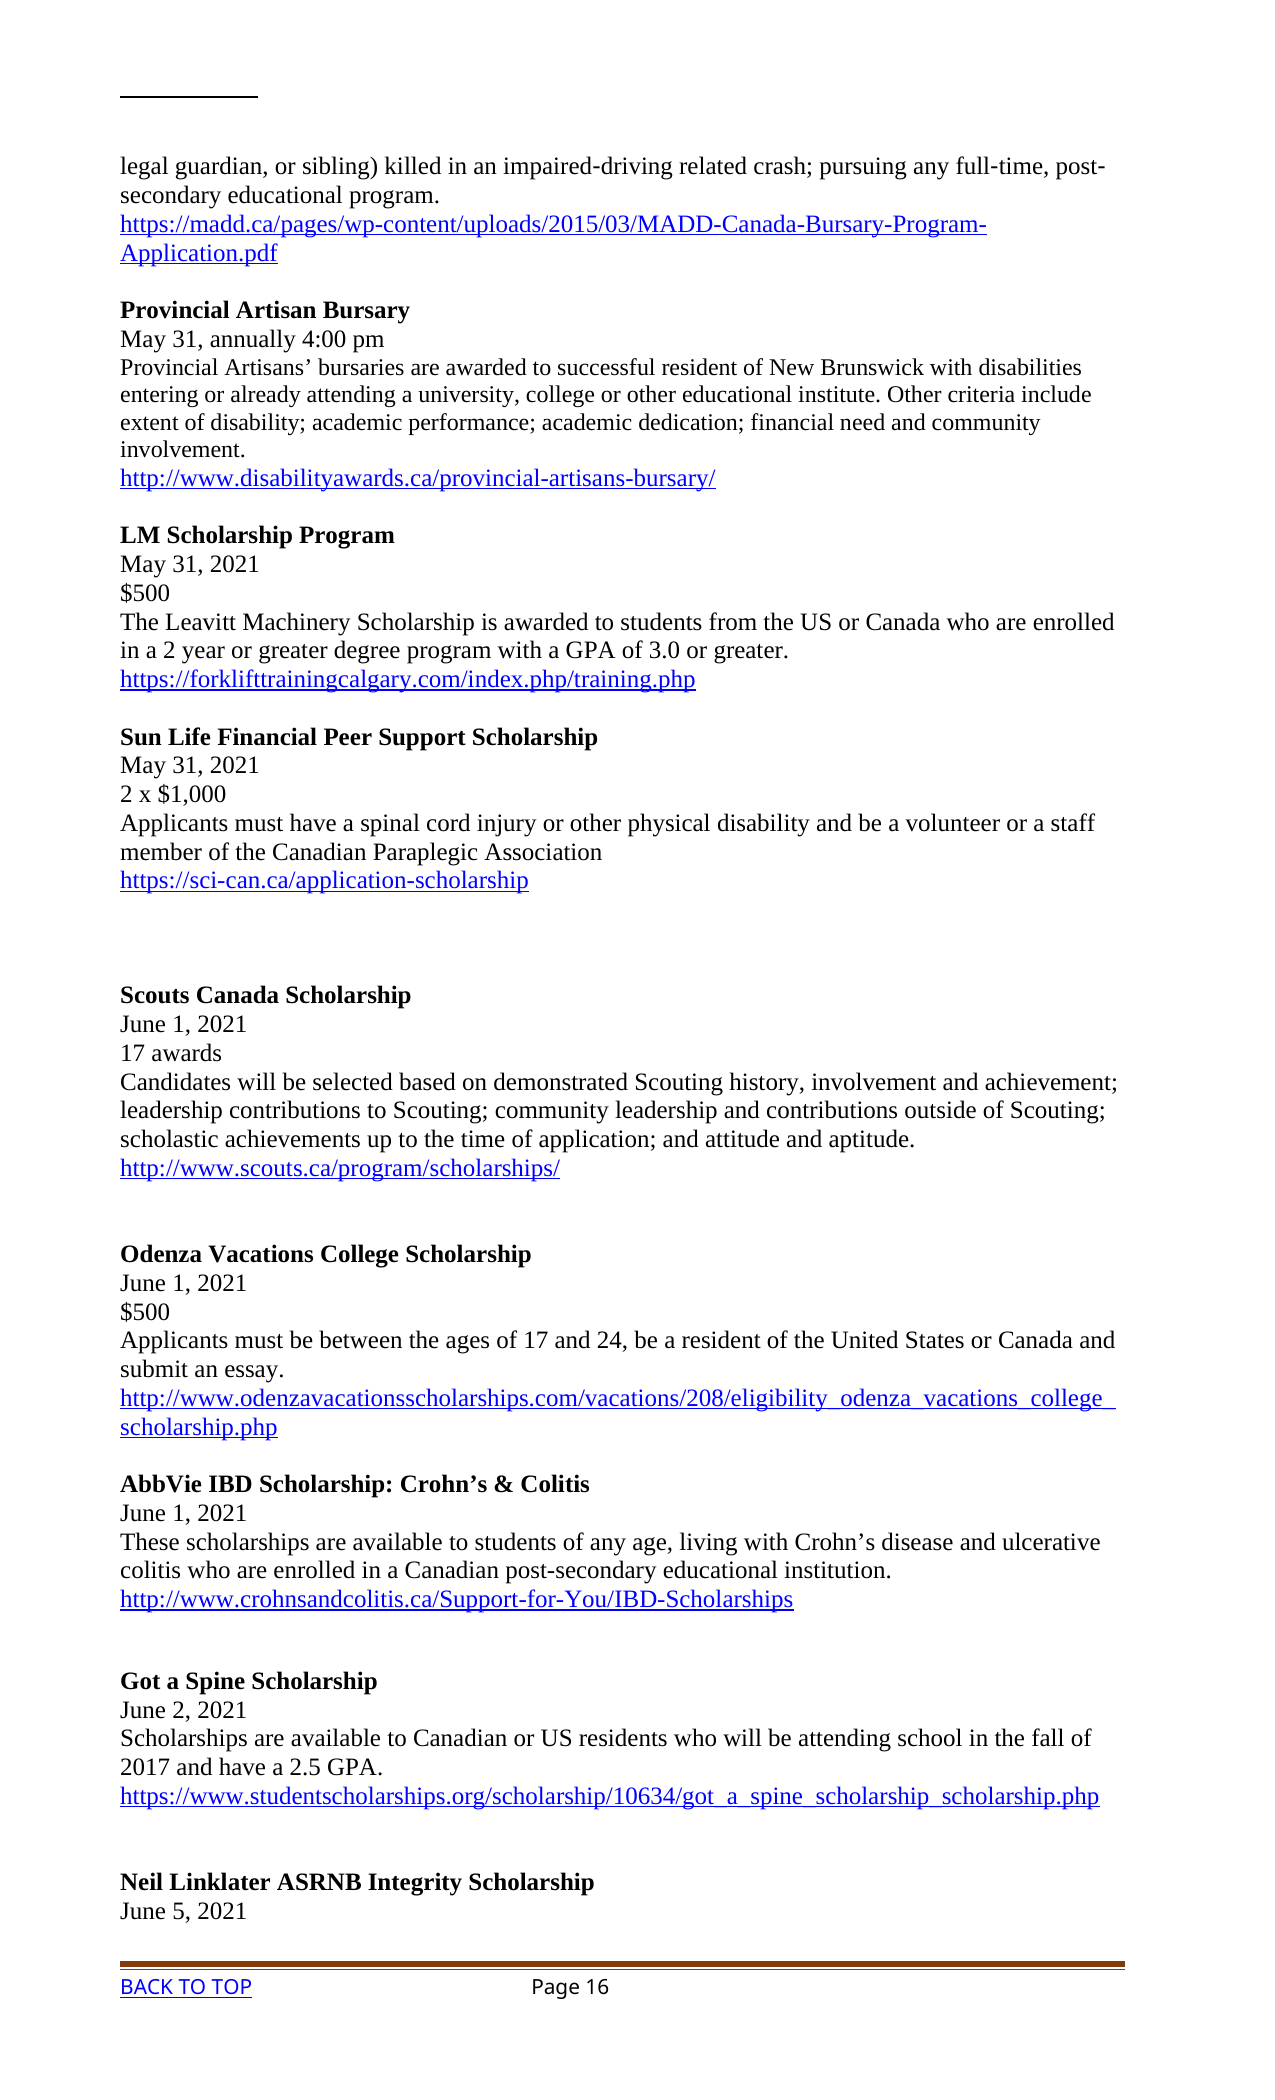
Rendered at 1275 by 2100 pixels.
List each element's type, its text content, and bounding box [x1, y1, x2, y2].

text AbbVie IBD Scholarship: Crohn’s & Colitis [120, 1469, 1125, 1498]
text Neil Linklater ASRNB Integrity Scholarship [120, 1867, 1125, 1896]
text 17 awards [120, 1038, 1125, 1067]
text June 2, 2021 [120, 1695, 1125, 1723]
text June 5, 2021 [120, 1896, 1125, 1925]
text Scholarships are available to Canadian or US residents who will be attending school in the fall of 2017 and have a 2.5 GPA. [120, 1723, 1125, 1781]
text May 31, 2021 [120, 549, 1125, 578]
text June 1, 2021 [120, 1498, 1125, 1527]
text Provincial Artisan Bursary [120, 295, 1125, 324]
text Candidates will be selected based on demonstrated Scouting history, involvement and achievement; leadership contributions to Scouting; community leadership and contributions outside of Scouting; scholastic achievements up to the time of application; and attitude and aptitude. [120, 1067, 1125, 1153]
text Sun Life Financial Peer Support Scholarship [120, 722, 1125, 751]
text Scouts Canada Scholarship [120, 981, 1125, 1009]
text June 1, 2021 [120, 1009, 1125, 1038]
text These scholarships are available to students of any age, living with Crohn’s disease and ulcerative colitis who are enrolled in a Canadian post-secondary educational institution. [120, 1527, 1125, 1584]
text The Leavitt Machinery Scholarship is awarded to students from the US or Canada who are enrolled in a 2 year or greater degree program with a GPA of 3.0 or greater. [120, 607, 1125, 664]
text http://www.crohnsandcolitis.ca/Support-for-You/IBD-Scholarships [120, 1584, 1125, 1613]
text Got a Spine Scholarship [120, 1666, 1125, 1695]
text http://www.disabilityawards.ca/provincial-artisans-bursary/ [120, 463, 1125, 492]
text https://sci-can.ca/application-scholarship [120, 866, 1125, 894]
text LM Scholarship Program [120, 521, 1125, 549]
text https://www.studentscholarships.org/scholarship/10634/got_a_spine_scholarship_scholarship.php [120, 1781, 1125, 1810]
text Applicants must have a spinal cord injury or other physical disability and be a volunteer or a staff member of the Canadian Paraplegic Association [120, 808, 1125, 866]
text Provincial Artisans’ bursaries are awarded to successful resident of New Brunswick with disabilities entering or already attending a university, college or other educational institute. Other criteria include extent of disability; academic performance; academic dedication; financial need and community involvement. [120, 353, 1125, 463]
text http://www.scouts.ca/program/scholarships/ [120, 1153, 1125, 1182]
text 2 x $1,000 [120, 779, 1125, 808]
text Applicants must be between the ages of 17 and 24, be a resident of the United States or Canada and submit an essay. http://www.odenzavacationsscholarships.com/vacations/208/eligibility_odenza_vacations_college_scholarship.php [120, 1326, 1125, 1441]
text May 31, annually 4:00 pm [120, 324, 1125, 353]
text May 31, 2021 [120, 751, 1125, 779]
text Odenza Vacations College Scholarship June 1, 2021 $500 [120, 1239, 1125, 1326]
text https://forklifttrainingcalgary.com/index.php/training.php [120, 664, 1125, 693]
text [120, 150, 1125, 266]
text $500 [120, 578, 1125, 607]
